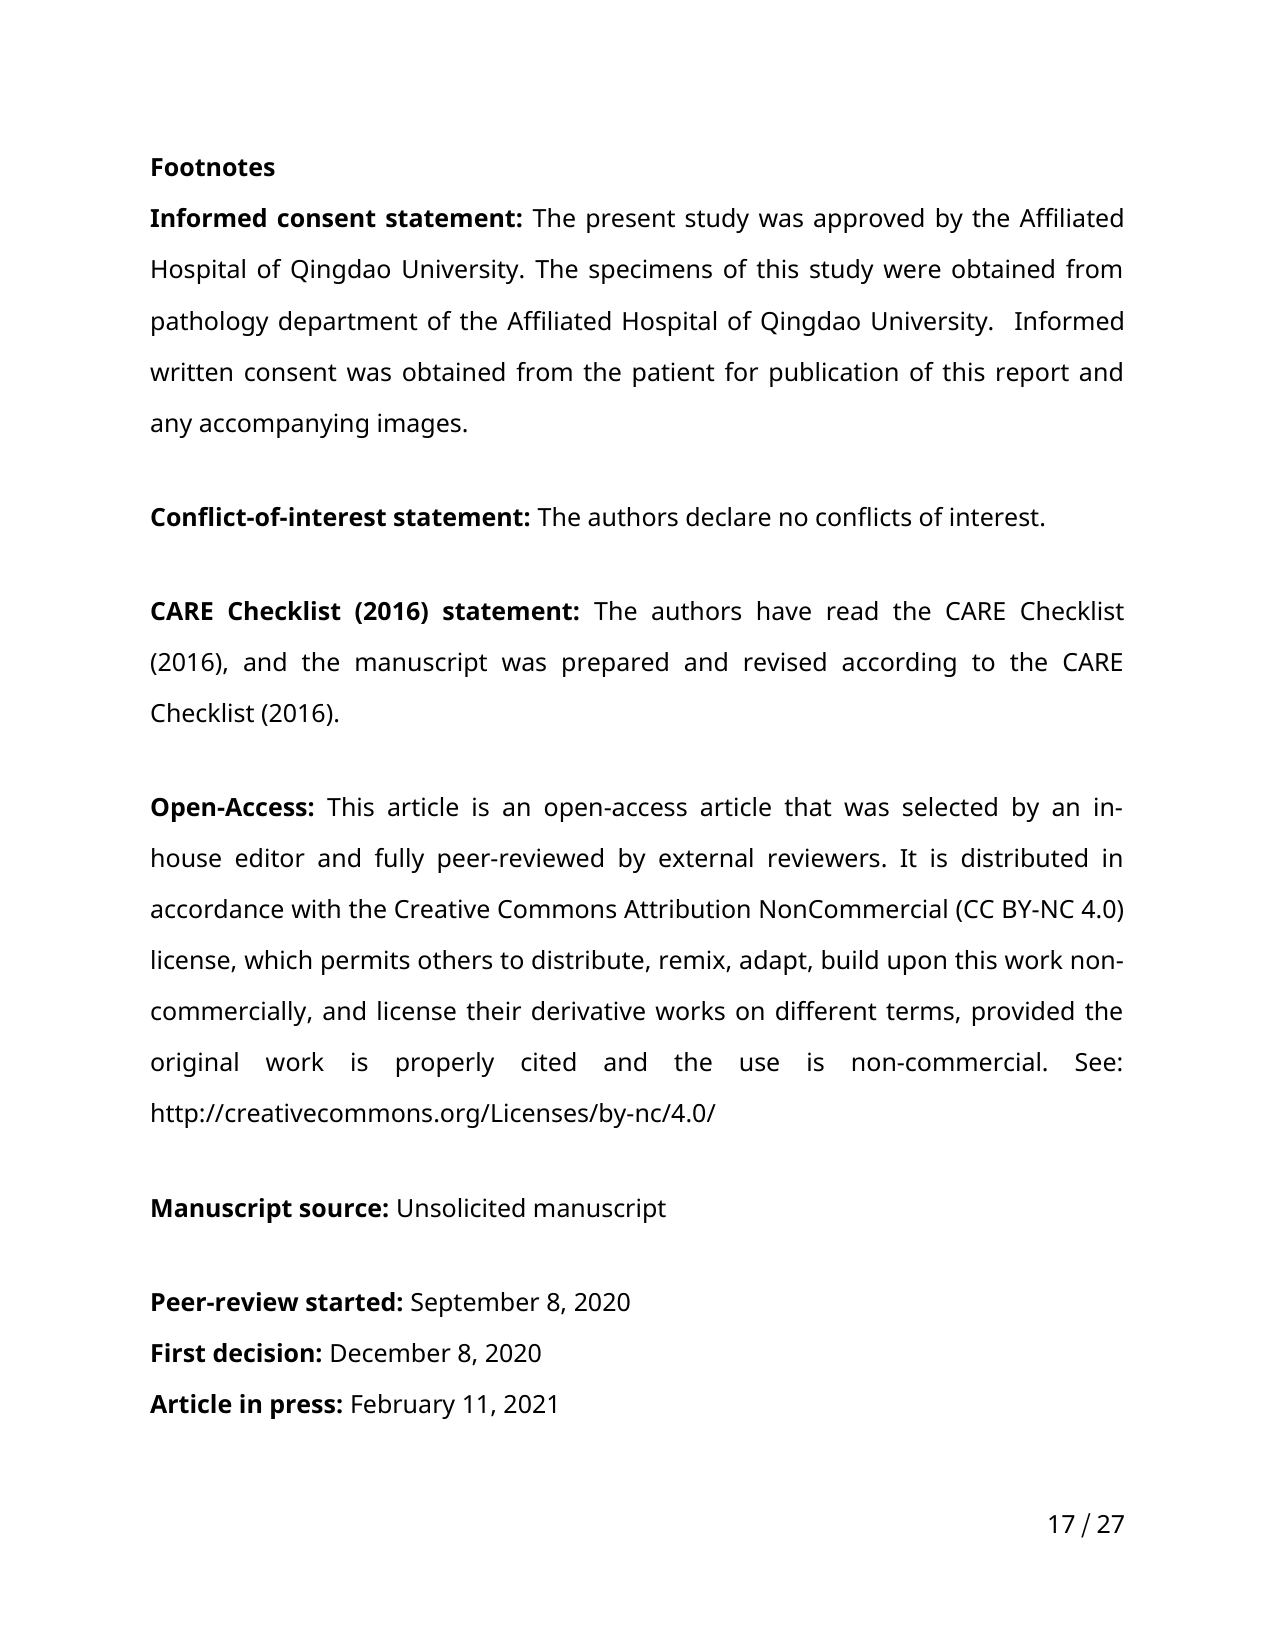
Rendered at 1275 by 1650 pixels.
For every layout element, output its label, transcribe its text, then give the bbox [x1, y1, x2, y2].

text First decision: December 8, 2020 [150, 1335, 1125, 1369]
text Manuscript source: Unsolicited manuscript [150, 1190, 1125, 1224]
text Peer-review started: September 8, 2020 [150, 1284, 1125, 1318]
text Open-Access: This article is an open-access article that was selected by an in-house editor and fully peer-reviewed by external reviewers. It is distributed in accordance with the Creative Commons Attribution NonCommercial (CC BY-NC 4.0) license, which permits others to distribute, remix, adapt, build upon this work non-commercially, and license their derivative works on different terms, provided the original work is properly cited and the use is non-commercial. See: http://creativecommons.org/Licenses/by-nc/4.0/ [150, 790, 1125, 1130]
text Article in press: February 11, 2021 [150, 1386, 1125, 1421]
text CARE Checklist (2016) statement: The authors have read the CARE Checklist (2016), and the manuscript was prepared and revised according to the CARE Checklist (2016). [150, 593, 1125, 730]
text Footnotes [150, 150, 1125, 184]
text Informed consent statement: The present study was approved by the Affiliated Hospital of Qingdao University. The specimens of this study were obtained from pathology department of the Affiliated Hospital of Qingdao University. Informed written consent was obtained from the patient for publication of this report and any accompanying images. [150, 201, 1125, 439]
text Conflict-of-interest statement: The authors declare no conflicts of interest. [150, 499, 1125, 533]
